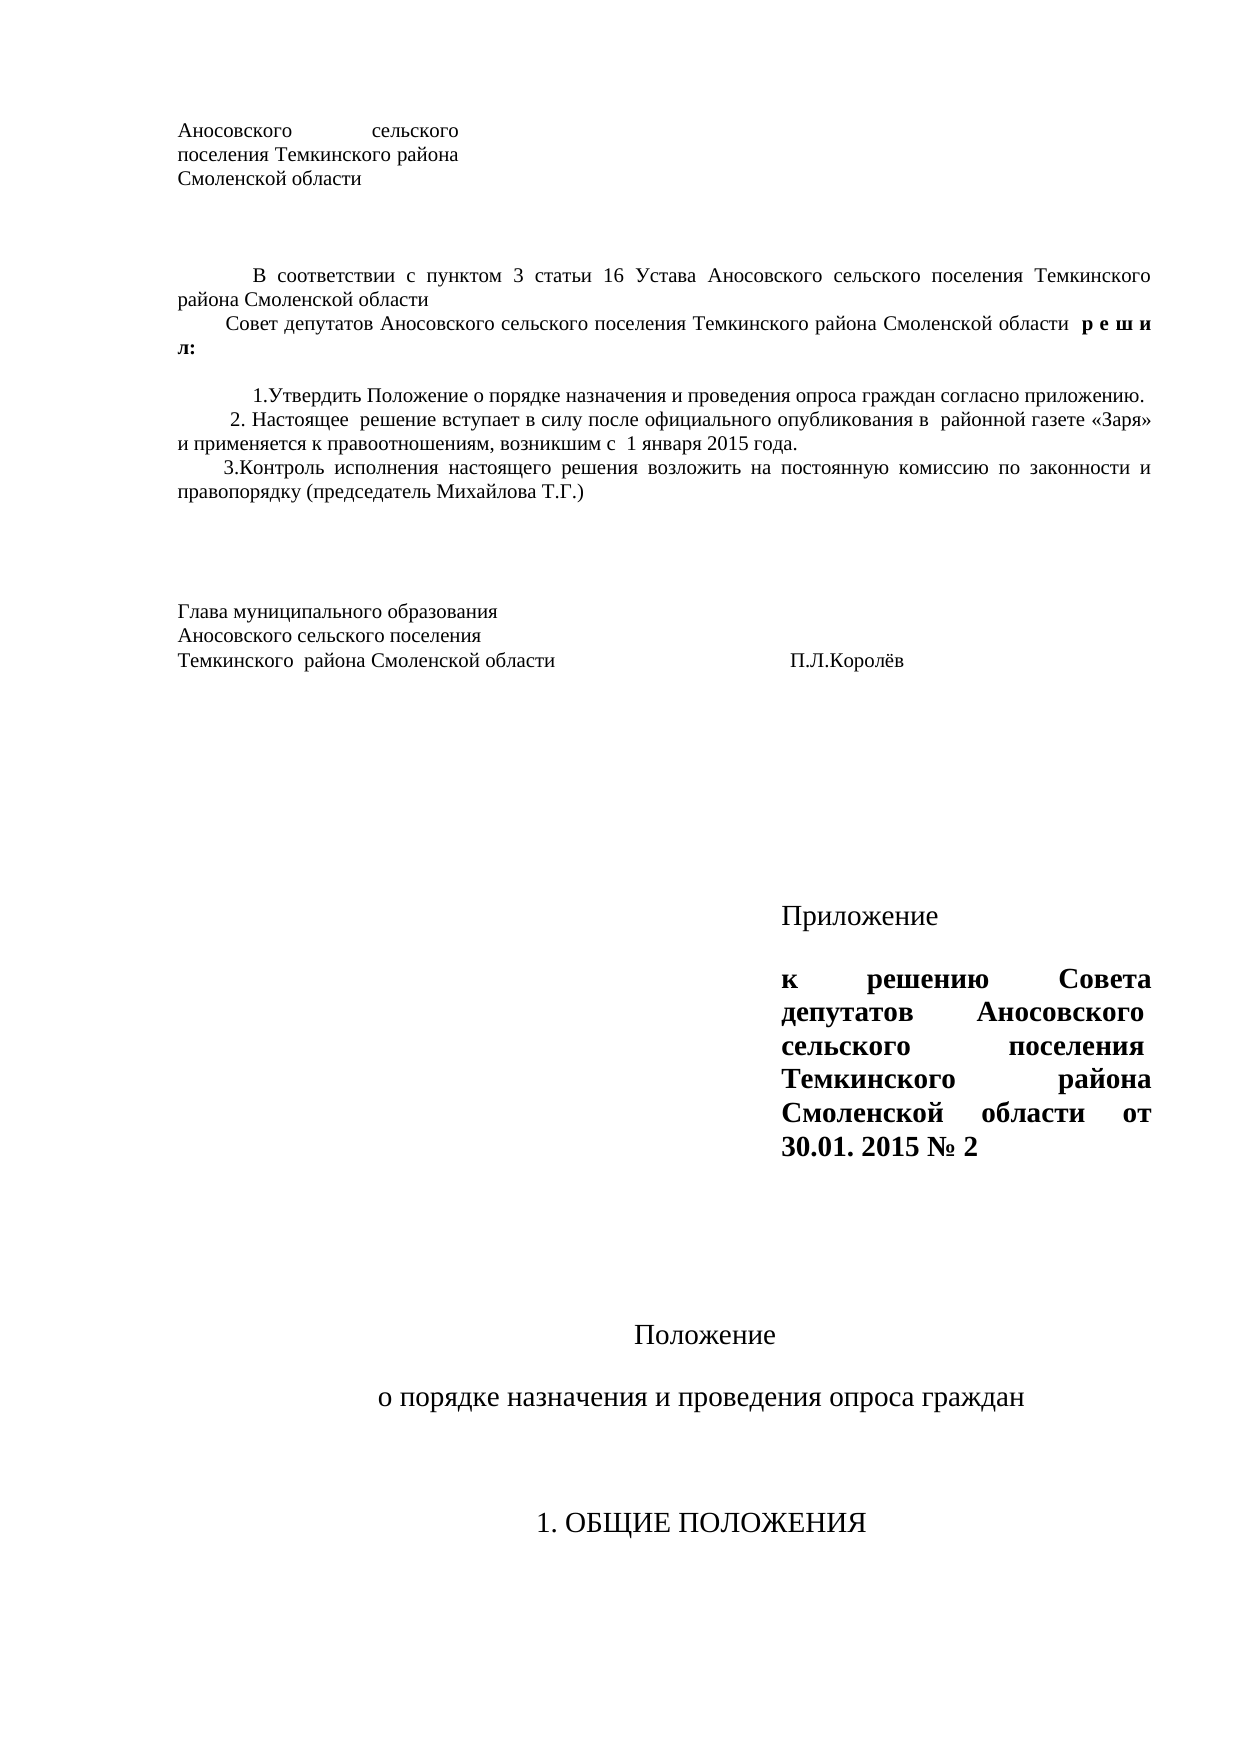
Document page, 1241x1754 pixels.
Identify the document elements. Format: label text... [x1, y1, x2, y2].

text 1. ОБЩИЕ ПОЛОЖЕНИЯ [177, 1505, 1152, 1538]
text 3.Контроль исполнения настоящего решения возложить на постоянную комиссию по законности и правопорядку (председатель Михайлова Т.Г.) [177, 455, 1152, 503]
text Приложение [781, 898, 1152, 932]
text Положение [177, 1317, 1152, 1350]
text к решению Совета депутатов Аносовского сельского поселения Темкинского района Смоленской области от 30.01. 2015 № 2 [781, 961, 1152, 1162]
text Совет депутатов Аносовского сельского поселения Темкинского района Смоленской области р е ш и л: [177, 311, 1152, 359]
text 1.Утвердить Положение о порядке назначения и проведения опроса граждан согласно приложению. [177, 383, 1152, 407]
text о порядке назначения и проведения опроса граждан [177, 1379, 1152, 1413]
text 2. Настоящее решение вступает в силу после официального опубликования в районной газете «Заря» и применяется к правоотношениям, возникшим с 1 января 2015 года. [177, 407, 1152, 455]
text Глава муниципального образования [177, 599, 1152, 623]
text Аносовского сельского поселения Темкинского района Смоленской области [177, 118, 459, 190]
text В соответствии с пунктом 3 статьи 16 Устава Аносовского сельского поселения Темкинского района Смоленской области [177, 262, 1152, 311]
text Темкинского района Смоленской области П.Л.Королёв [177, 647, 1152, 672]
text Аносовского сельского поселения [177, 623, 1152, 647]
